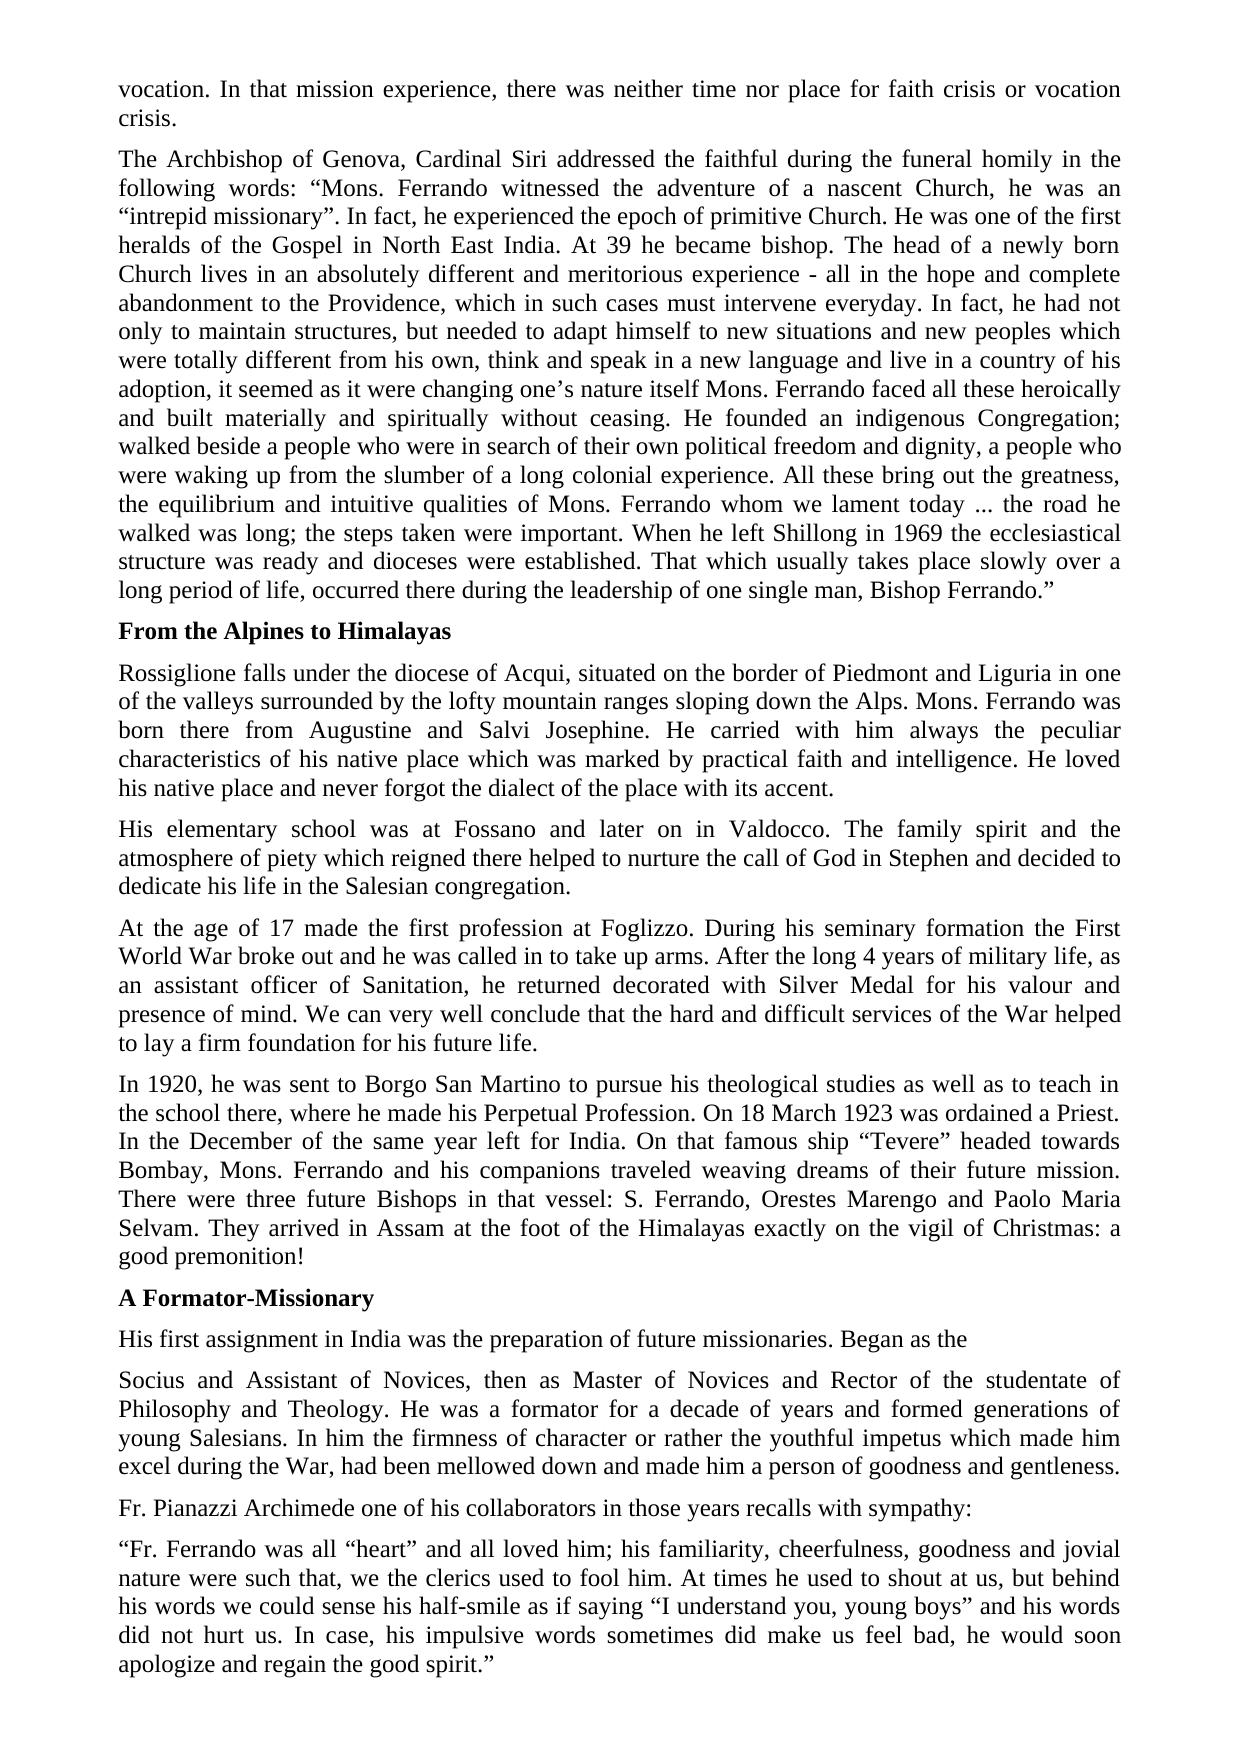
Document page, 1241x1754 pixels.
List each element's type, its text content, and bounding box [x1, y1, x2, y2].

text His elementary school was at Fossano and later on in Valdocco. The family spirit and the atmosphere of piety which reigned there helped to nurture the call of God in Stephen and decided to dedicate his life in the Salesian congregation. [118, 814, 1122, 900]
text At the age of 17 made the first profession at Foglizzo. During his seminary formation the First World War broke out and he was called in to take up arms. After the long 4 years of military life, as an assistant officer of Sanitation, he returned decorated with Silver Medal for his valour and presence of mind. We can very well conclude that the hard and difficult services of the War helped to lay a firm foundation for his future life. [118, 913, 1122, 1056]
text Socius and Assistant of Novices, then as Master of Novices and Rector of the studentate of Philosophy and Theology. He was a formator for a decade of years and formed generations of young Salesians. In him the firmness of character or rather the youthful impetus which made him excel during the War, had been mellowed down and made him a person of goodness and gentleness. [118, 1365, 1122, 1480]
text In 1920, he was sent to Borgo San Martino to pursue his theological studies as well as to teach in the school there, where he made his Perpetual Profession. On 18 March 1923 was ordained a Priest. In the December of the same year left for India. On that famous ship “Tevere” headed towards Bombay, Mons. Ferrando and his companions traveled weaving dreams of their future mission. There were three future Bishops in that vessel: S. Ferrando, Orestes Marengo and Paolo Maria Selvam. They arrived in Assam at the foot of the Himalayas exactly on the vigil of Christmas: a good premonition! [118, 1069, 1122, 1270]
text The Archbishop of Genova, Cardinal Siri addressed the faithful during the funeral homily in the following words: “Mons. Ferrando witnessed the adventure of a nascent Church, he was an “intrepid missionary”. In fact, he experienced the epoch of primitive Church. He was one of the first heralds of the Gospel in North East India. At 39 he became bishop. The head of a newly born Church lives in an absolutely different and meritorious experience - all in the hope and complete abandonment to the Providence, which in such cases must intervene everyday. In fact, he had not only to maintain structures, but needed to adapt himself to new situations and new peoples which were totally different from his own, think and speak in a new language and live in a country of his adoption, it seemed as it were changing one’s nature itself Mons. Ferrando faced all these heroically and built materially and spiritually without ceasing. He founded an indigenous Congregation; walked beside a people who were in search of their own political freedom and dignity, a people who were waking up from the slumber of a long colonial experience. All these bring out the greatness, the equilibrium and intuitive qualities of Mons. Ferrando whom we lament today ... the road he walked was long; the steps taken were important. When he left Shillong in 1969 the ecclesiastical structure was ready and dioceses were established. That which usually takes place slowly over a long period of life, occurred there during the leadership of one single man, Bishop Ferrando.” [118, 144, 1122, 604]
text His first assignment in India was the preparation of future missionaries. Began as the [118, 1324, 1122, 1353]
text Fr. Pianazzi Archimede one of his collaborators in those years recalls with sympathy: [118, 1493, 1122, 1521]
text From the Alpines to Himalayas [118, 616, 1122, 645]
text A Formator-Missionary [118, 1283, 1122, 1311]
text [118, 74, 1122, 131]
text Rossiglione falls under the diocese of Acqui, situated on the border of Piedmont and Liguria in one of the valleys surrounded by the lofty mountain ranges sloping down the Alps. Mons. Ferrando was born there from Augustine and Salvi Josephine. He carried with him always the peculiar characteristics of his native place which was marked by practical faith and intelligence. He loved his native place and never forgot the dialect of the place with its accent. [118, 658, 1122, 801]
text “Fr. Ferrando was all “heart” and all loved him; his familiarity, cheerfulness, goodness and jovial nature were such that, we the clerics used to fool him. At times he used to shout at us, but behind his words we could sense his half-smile as if saying “I understand you, young boys” and his words did not hurt us. In case, his impulsive words sometimes did make us feel bad, he would soon apologize and regain the good spirit.” [118, 1534, 1122, 1678]
